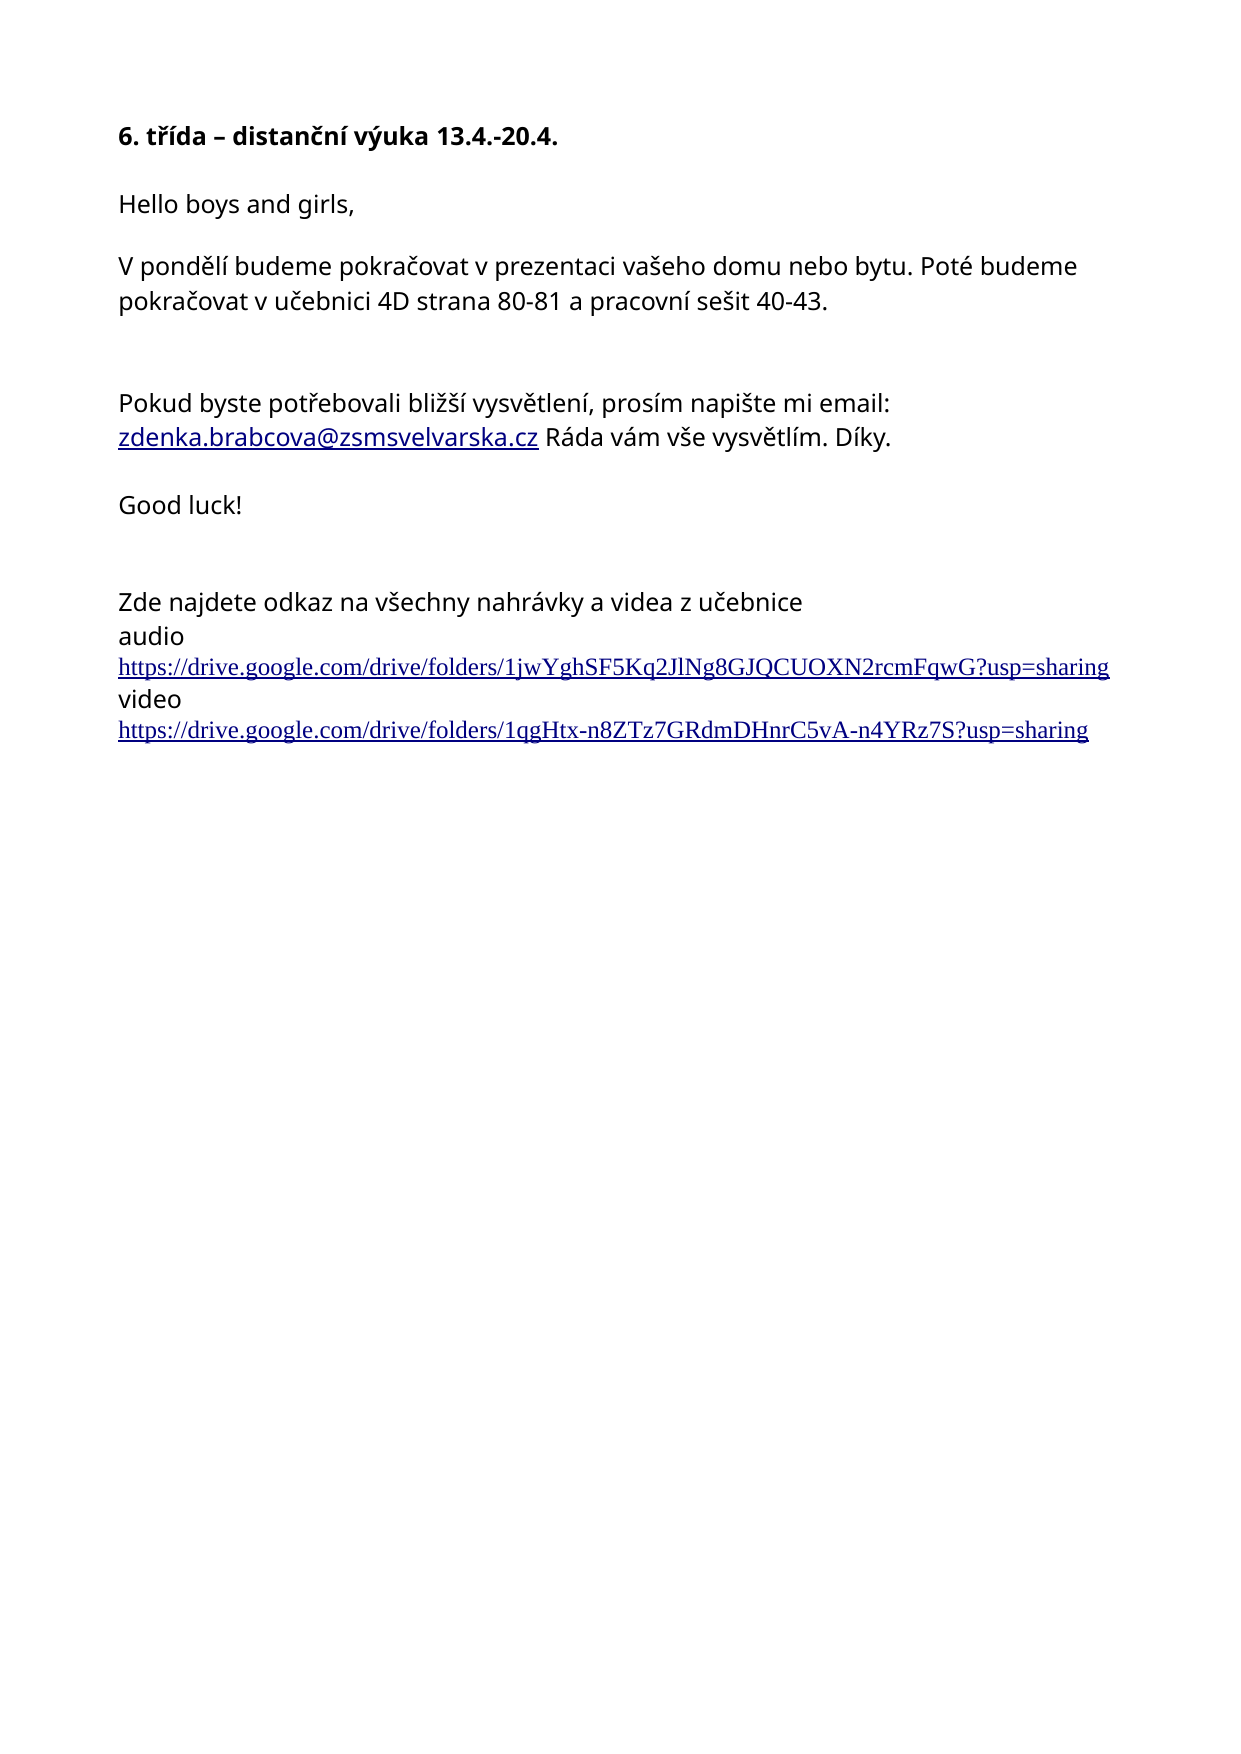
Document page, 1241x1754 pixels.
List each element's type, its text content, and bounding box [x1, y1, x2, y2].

text Good luck! [118, 487, 1122, 522]
text 6. třída – distanční výuka 13.4.-20.4. [118, 118, 1122, 152]
text Zde najdete odkaz na všechny nahrávky a videa z učebnice [118, 584, 1122, 618]
text V pondělí budeme pokračovat v prezentaci vašeho domu nebo bytu. Poté budeme pokračovat v učebnici 4D strana 80-81 a pracovní sešit 40-43. [118, 249, 1122, 317]
text https://drive.google.com/drive/folders/1jwYghSF5Kq2JlNg8GJQCUOXN2rcmFqwG?usp=sharing [118, 652, 1122, 681]
text Pokud byste potřebovali bližší vysvětlení, prosím napište mi email: zdenka.brabcova@zsmsvelvarska.cz Ráda vám vše vysvětlím. Díky. [118, 385, 1122, 453]
text video [118, 681, 1122, 715]
text https://drive.google.com/drive/folders/1qgHtx-n8ZTz7GRdmDHnrC5vA-n4YRz7S?usp=sharing [118, 715, 1122, 744]
text audio [118, 618, 1122, 652]
text Hello boys and girls, [118, 186, 1122, 220]
